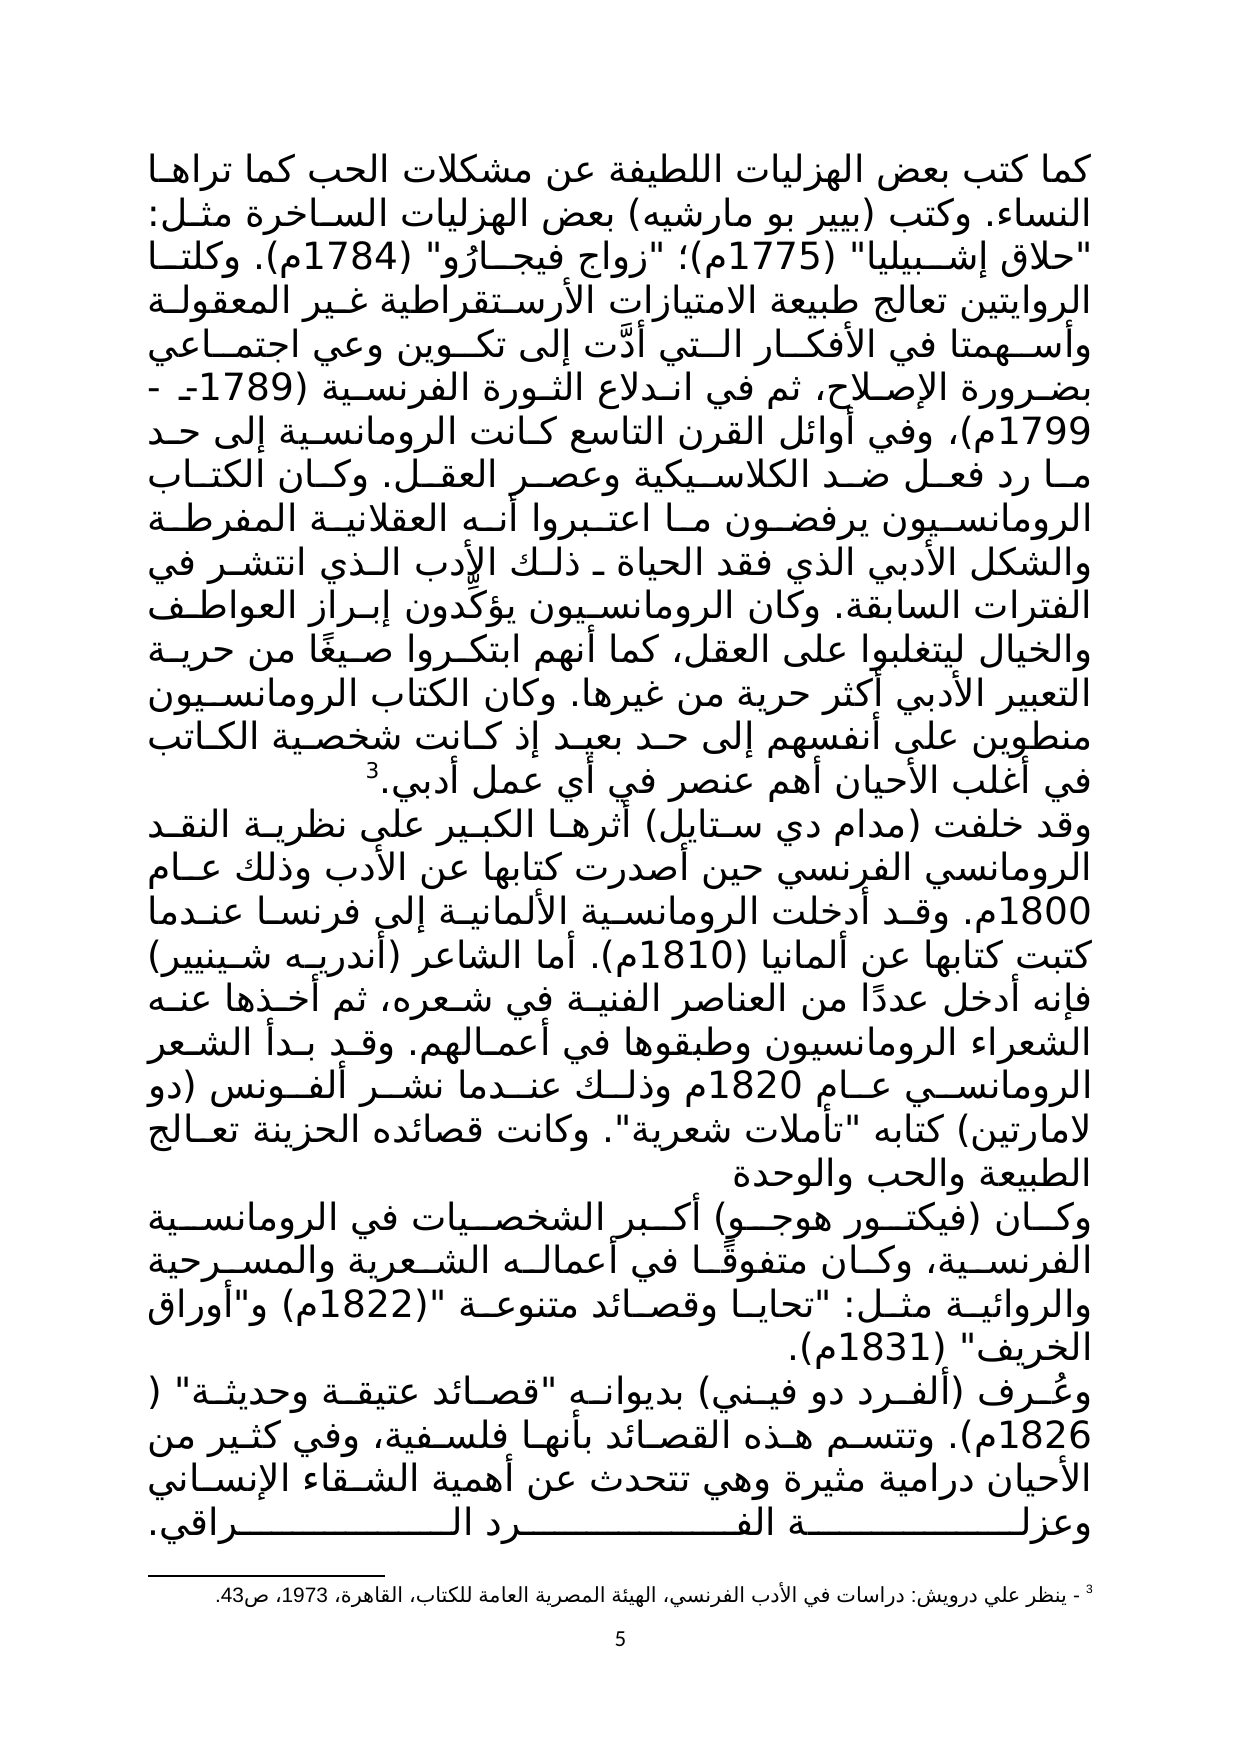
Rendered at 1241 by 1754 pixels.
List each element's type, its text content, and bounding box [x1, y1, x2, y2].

text وكان (فيكتور هوجو) أكبر الشخصيات في الرومانسية الفرنسية، وكان متفوقًا في أعماله الشعرية والمسرحية والروائية مثل: "تحايا وقصائد متنوعة "(1822م) و"أوراق الخريف" (1831م). [148, 1195, 1093, 1370]
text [148, 148, 1093, 802]
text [148, 1370, 1093, 1544]
text وقد خلفت (مدام دي ستايل) أثرها الكبير على نظرية النقد الرومانسي الفرنسي حين أصدرت كتابها عن الأدب وذلك عام 1800م. وقد أدخلت الرومانسية الألمانية إلى فرنسا عندما كتبت كتابها عن ألمانيا (1810م). أما الشاعر (أندريه شينيير) فإنه أدخل عددًا من العناصر الفنية في شعره، ثم أخذها عنه الشعراء الرومانسيون وطبقوها في أعمالهم. وقد بدأ الشعر الرومانسي عام 1820م وذلك عندما نشر ألفونس (دو لامارتين) كتابه "تأملات شعرية". وكانت قصائده الحزينة تعالج الطبيعة والحب والوحدة [148, 802, 1093, 1195]
